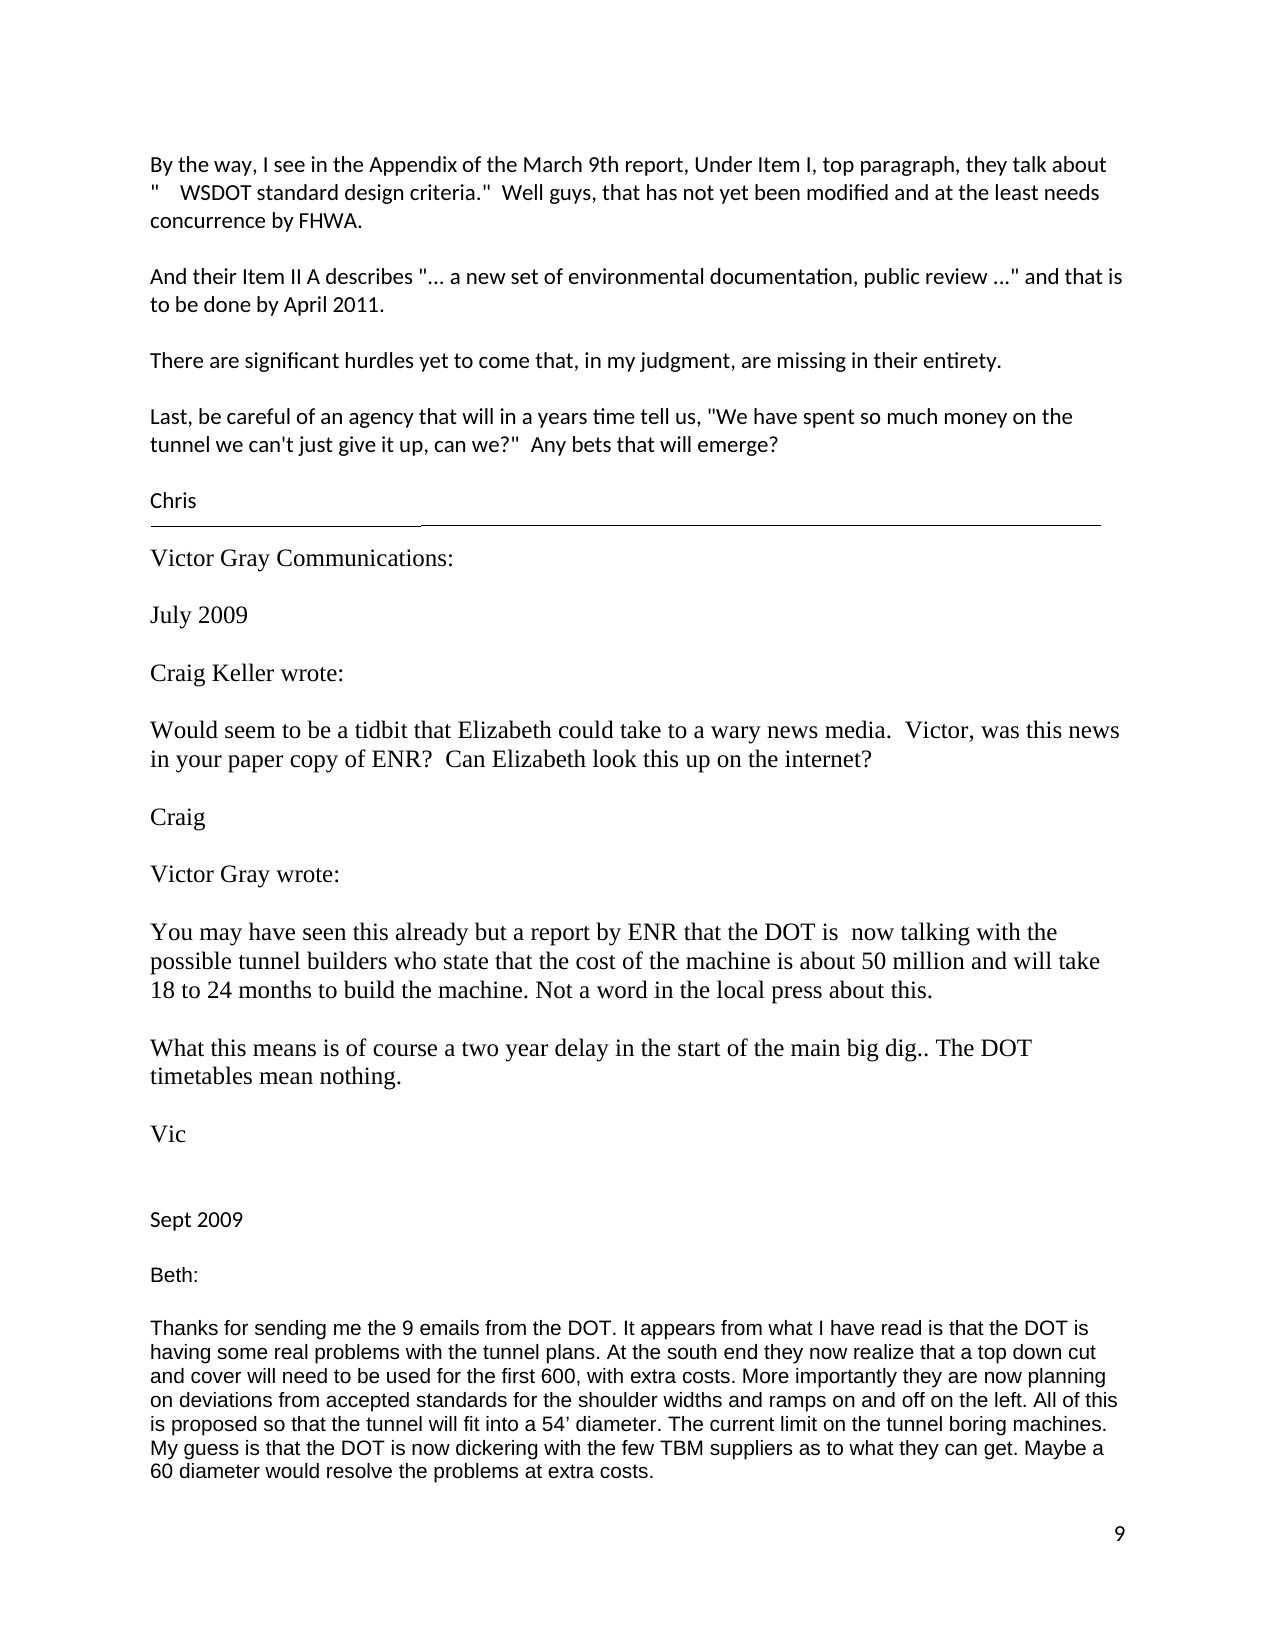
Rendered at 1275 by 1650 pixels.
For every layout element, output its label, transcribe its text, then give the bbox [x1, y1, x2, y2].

text You may have seen this already but a report by ENR that the DOT is now talking with the possible tunnel builders who state that the cost of the machine is about 50 million and will take 18 to 24 months to build the machine. Not a word in the local press about this. [150, 917, 1125, 1003]
text July 2009 [150, 601, 1125, 629]
text Would seem to be a tidbit that Elizabeth could take to a wary news media. Victor, was this news in your paper copy of ENR? Can Elizabeth look this up on the internet? Craig Victor Gray wrote: [150, 716, 1125, 888]
text What this means is of course a two year delay in the start of the main big dig.. The DOT timetables mean nothing. [150, 1033, 1125, 1090]
text Thanks for sending me the 9 emails from the DOT. It appears from what I have read is that the DOT is having some real problems with the tunnel plans. At the south end they now realize that a top down cut and cover will need to be used for the first 600, with extra costs. More importantly they are now planning on deviations from accepted standards for the shoulder widths and ramps on and off on the left. All of this is proposed so that the tunnel will fit into a 54’ diameter. The current limit on the tunnel boring machines. My guess is that the DOT is now dickering with the few TBM suppliers as to what they can get. Maybe a 60 diameter would resolve the problems at extra costs. [150, 1316, 1125, 1483]
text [150, 150, 1125, 514]
text Craig Keller wrote: [150, 658, 1125, 687]
text Sept 2009 [150, 1205, 1125, 1233]
text Vic [150, 1119, 1125, 1148]
text Victor Gray Communications: [150, 543, 1125, 572]
text Beth: [150, 1262, 1125, 1286]
